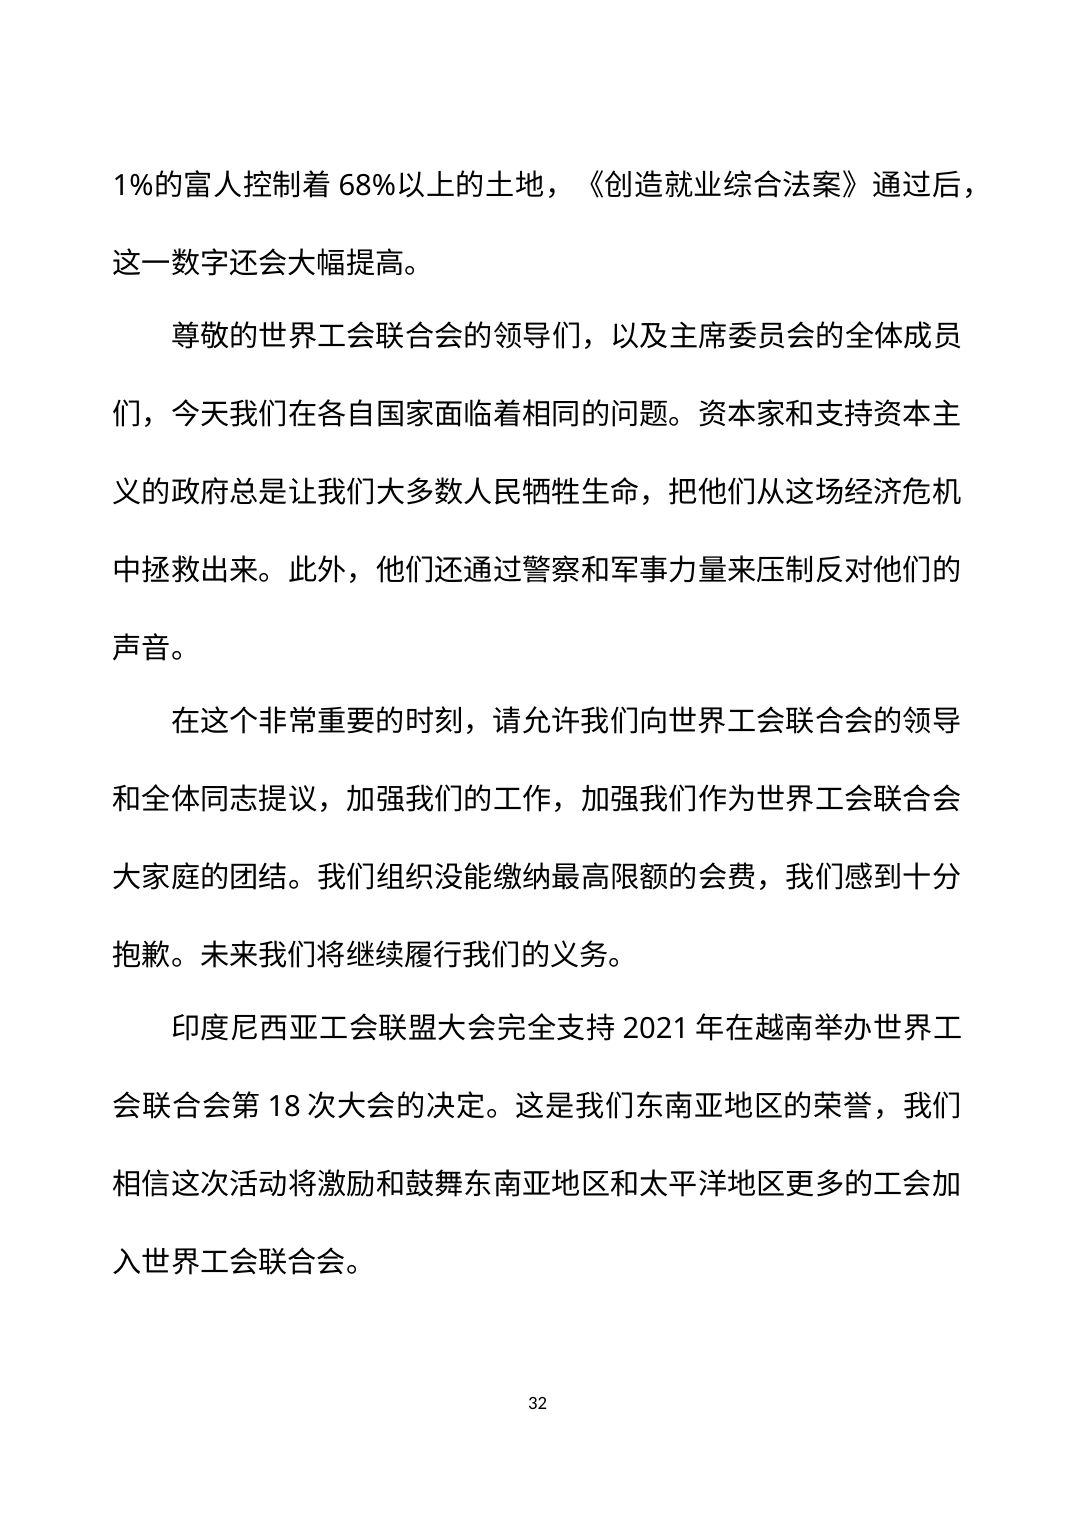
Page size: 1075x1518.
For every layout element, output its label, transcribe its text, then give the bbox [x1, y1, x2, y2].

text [112, 150, 962, 293]
text 印度尼西亚工会联盟大会完全支持2021年在越南举办世界工会联合会第18次大会的决定。这是我们东南亚地区的荣誉，我们相信这次活动将激励和鼓舞东南亚地区和太平洋地区更多的工会加入世界工会联合会。 [112, 994, 962, 1292]
text 尊敬的世界工会联合会的领导们，以及主席委员会的全体成员们，今天我们在各自国家面临着相同的问题。资本家和支持资本主义的政府总是让我们大多数人民牺牲生命，把他们从这场经济危机中拯救出来。此外，他们还通过警察和军事力量来压制反对他们的声音。 [112, 301, 962, 678]
text 在这个非常重要的时刻，请允许我们向世界工会联合会的领导和全体同志提议，加强我们的工作，加强我们作为世界工会联合会大家庭的团结。我们组织没能缴纳最高限额的会费，我们感到十分抱歉。未来我们将继续履行我们的义务。 [112, 686, 962, 985]
